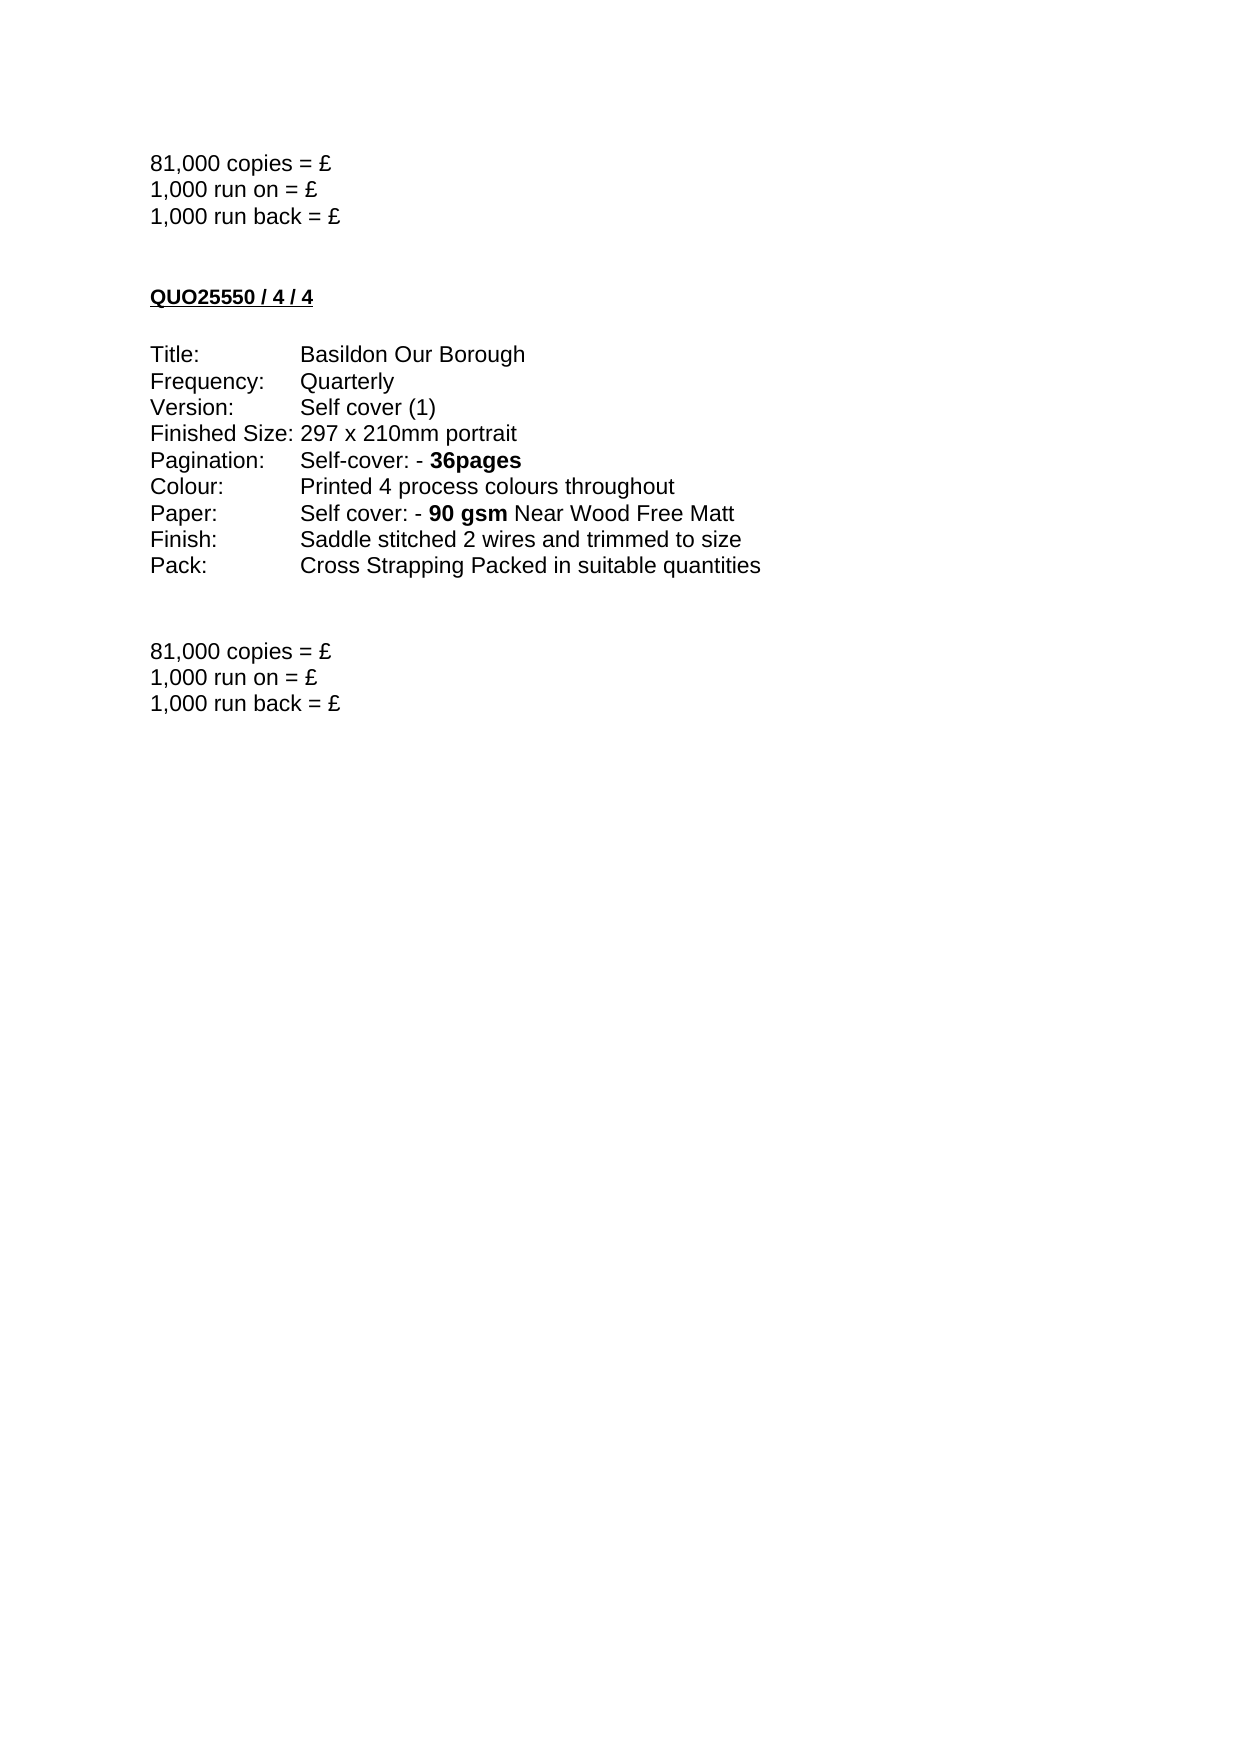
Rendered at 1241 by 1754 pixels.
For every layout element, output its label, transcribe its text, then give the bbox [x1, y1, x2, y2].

text 1,000 run on = £ [150, 176, 1090, 203]
text 1,000 run on = £ [150, 664, 1090, 690]
text Frequency: Quarterly [150, 368, 1090, 394]
text 81,000 copies = £ [150, 638, 1090, 664]
text Finish: Saddle stitched 2 wires and trimmed to size [150, 526, 1090, 552]
text 1,000 run back = £ [150, 203, 1090, 229]
text 1,000 run back = £ [150, 690, 1090, 717]
text 81,000 copies = £ [150, 150, 1090, 176]
text Pagination: Self-cover: - 36pages [150, 447, 1090, 473]
text Title: Basildon Our Borough [150, 341, 1090, 368]
text Version: Self cover (1) [150, 394, 1090, 420]
text Pack: Cross Strapping Packed in suitable quantities [150, 552, 1090, 578]
text QUO25550 / 4 / 4 [150, 285, 1090, 309]
text Colour: Printed 4 process colours throughout [150, 473, 1090, 499]
text Paper: Self cover: - 90 gsm Near Wood Free Matt [150, 499, 1090, 526]
text Finished Size: 297 x 210mm portrait [150, 420, 1090, 447]
